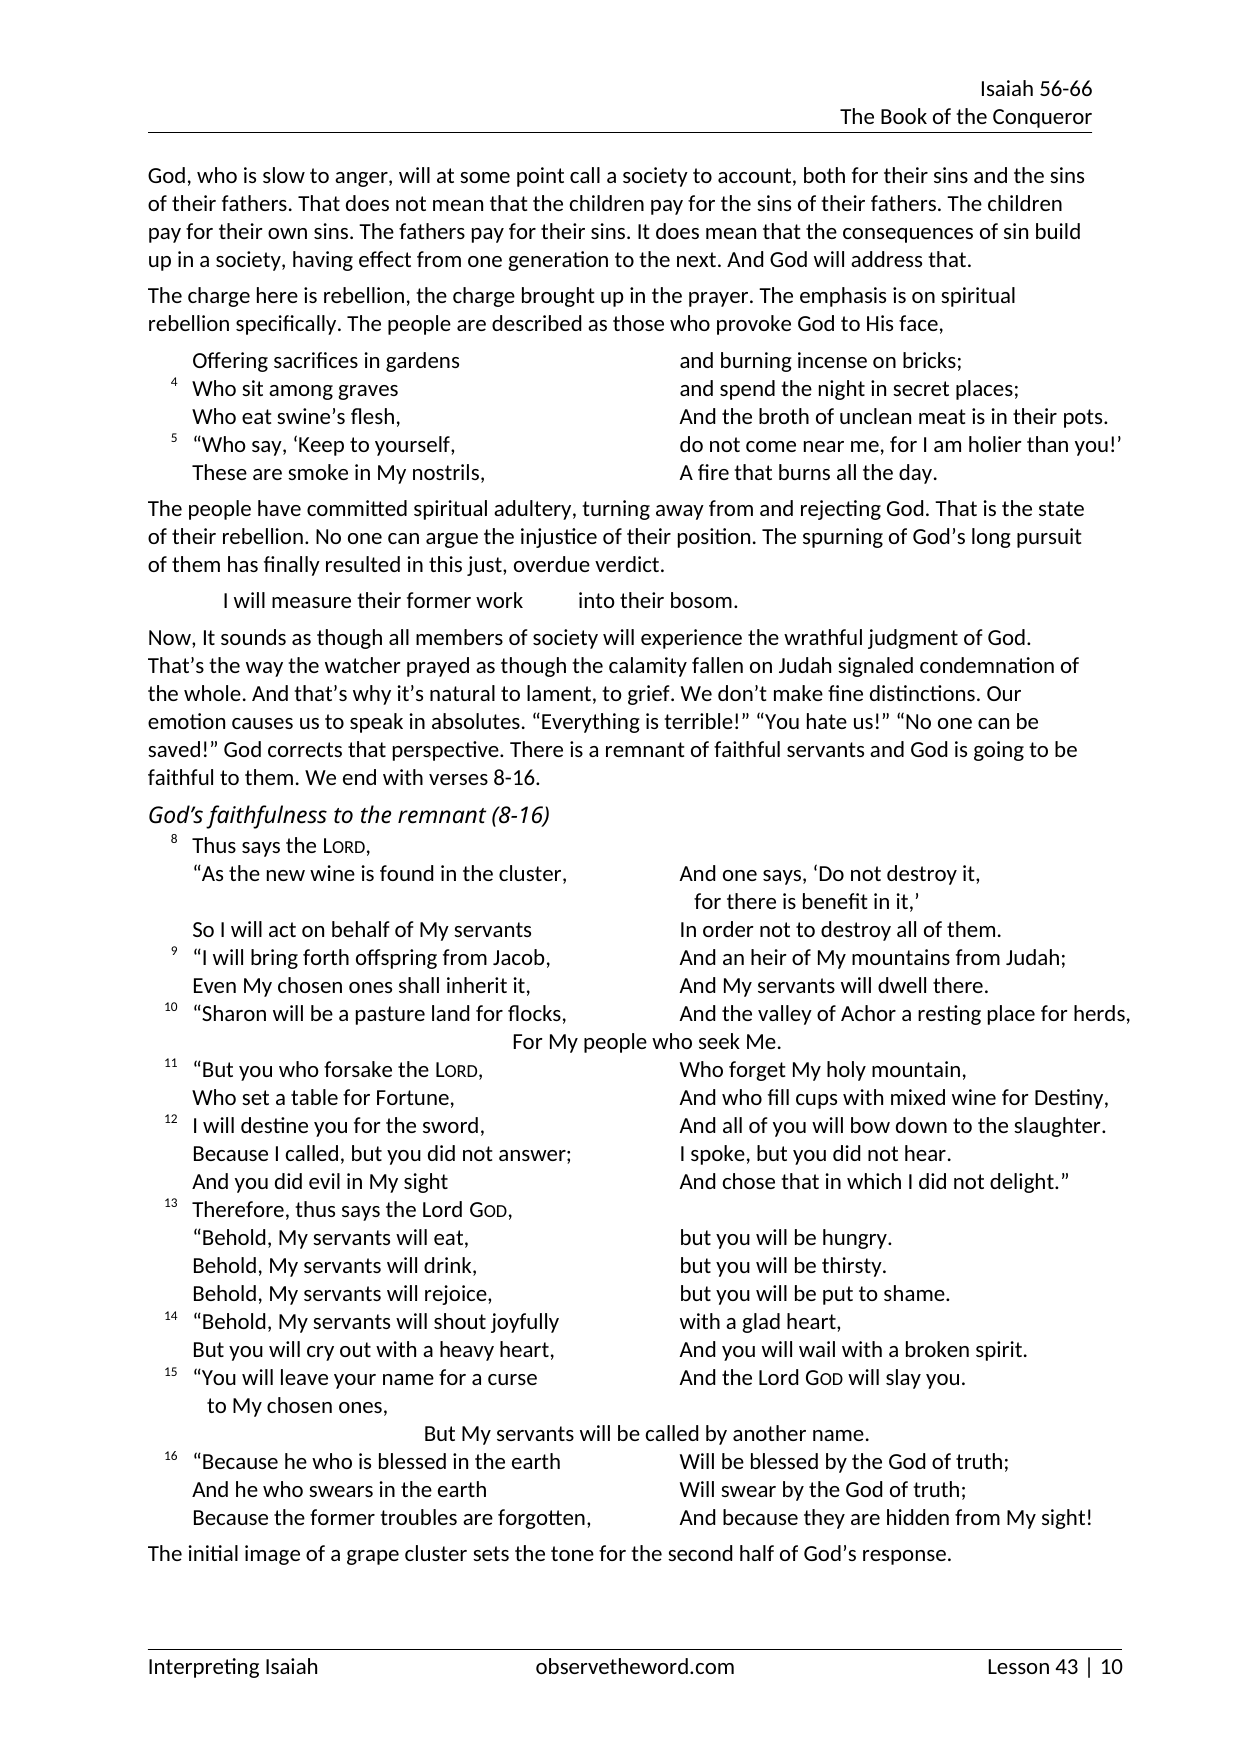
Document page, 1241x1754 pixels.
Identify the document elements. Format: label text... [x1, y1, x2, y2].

text But you will cry out with a heavy heart, And you will wail with a broken spirit. [148, 1335, 1152, 1363]
text For My people who seek Me. [148, 1027, 1152, 1055]
text The initial image of a grape cluster sets the tone for the second half of God’s response. [148, 1539, 1092, 1568]
text 12 I will destine you for the sword, And all of you will bow down to the slaughter. [148, 1111, 1152, 1139]
text Who set a table for Fortune, And who fill cups with mixed wine for Destiny, [148, 1083, 1152, 1111]
text “As the new wine is found in the cluster, And one says, ‘Do not destroy it, [148, 859, 1152, 887]
text I will measure their former work into their bosom. [148, 587, 1092, 615]
text And he who swears in the earth Will swear by the God of truth; [148, 1475, 1152, 1503]
text The charge here is rebellion, the charge brought up in the prayer. The emphasis is on spiritual rebellion specifically. The people are described as those who provoke God to His face, [148, 281, 1092, 337]
text Behold, My servants will drink, but you will be thirsty. [148, 1251, 1152, 1279]
text “Behold, My servants will eat, but you will be hungry. [148, 1223, 1152, 1251]
text And you did evil in My sight And chose that in which I did not delight.” [148, 1167, 1152, 1195]
text 5 “Who say, ‘Keep to yourself, do not come near me, for I am holier than you!’ [148, 430, 1152, 458]
text for there is benefit in it,’ [148, 887, 1152, 915]
text The people have committed spiritual adultery, turning away from and rejecting God. That is the state of their rebellion. No one can argue the injustice of their position. The spurning of God’s long pursuit of them has finally resulted in this just, overdue verdict. [148, 494, 1092, 578]
text 9 “I will bring forth offspring from Jacob, And an heir of My mountains from Judah; [148, 943, 1152, 971]
text 14 “Behold, My servants will shout joyfully with a glad heart, [148, 1307, 1152, 1335]
text Offering sacrifices in gardens and burning incense on bricks; [148, 346, 1152, 374]
text Because I called, but you did not answer; I spoke, but you did not hear. [148, 1139, 1152, 1167]
text to My chosen ones, [148, 1391, 1152, 1419]
text God, who is slow to anger, will at some point call a society to account, both for their sins and the sins of their fathers. That does not mean that the children pay for the sins of their fathers. The children pay for their own sins. The fathers pay for their sins. It does mean that the consequences of sin build up in a society, having effect from one generation to the next. And God will address that. [148, 161, 1092, 273]
text These are smoke in My nostrils, A fire that burns all the day. [148, 458, 1152, 486]
text 15 “You will leave your name for a curse And the Lord God will slay you. [148, 1363, 1152, 1391]
text But My servants will be called by another name. [148, 1419, 1152, 1447]
text Behold, My servants will rejoice, but you will be put to shame. [148, 1279, 1152, 1307]
text So I will act on behalf of My servants In order not to destroy all of them. [148, 915, 1152, 943]
text Who eat swine’s flesh, And the broth of unclean meat is in their pots. [148, 402, 1152, 430]
text Now, It sounds as though all members of society will experience the wrathful judgment of God. That’s the way the watcher prayed as though the calamity fallen on Judah signaled condemnation of the whole. And that’s why it’s natural to lament, to grief. We don’t make fine distinctions. Our emotion causes us to speak in absolutes. “Everything is terrible!” “You hate us!” “No one can be saved!” God corrects that perspective. There is a remnant of faithful servants and God is going to be faithful to them. We end with verses 8-16. [148, 623, 1092, 791]
text Because the former troubles are forgotten, And because they are hidden from My sight! [148, 1503, 1152, 1531]
text 8 Thus says the Lord, [148, 831, 1152, 859]
text 4 Who sit among graves and spend the night in secret places; [148, 374, 1152, 402]
text Even My chosen ones shall inherit it, And My servants will dwell there. [148, 971, 1152, 999]
subtitle God’s faithfulness to the remnant (8-16) [148, 799, 1092, 831]
text 13 Therefore, thus says the Lord God, [148, 1195, 1152, 1223]
text 16 “Because he who is blessed in the earth Will be blessed by the God of truth; [148, 1447, 1152, 1475]
text 10 “Sharon will be a pasture land for flocks, And the valley of Achor a resting place for herds, [148, 999, 1152, 1027]
text 11 “But you who forsake the Lord, Who forget My holy mountain, [148, 1055, 1152, 1083]
